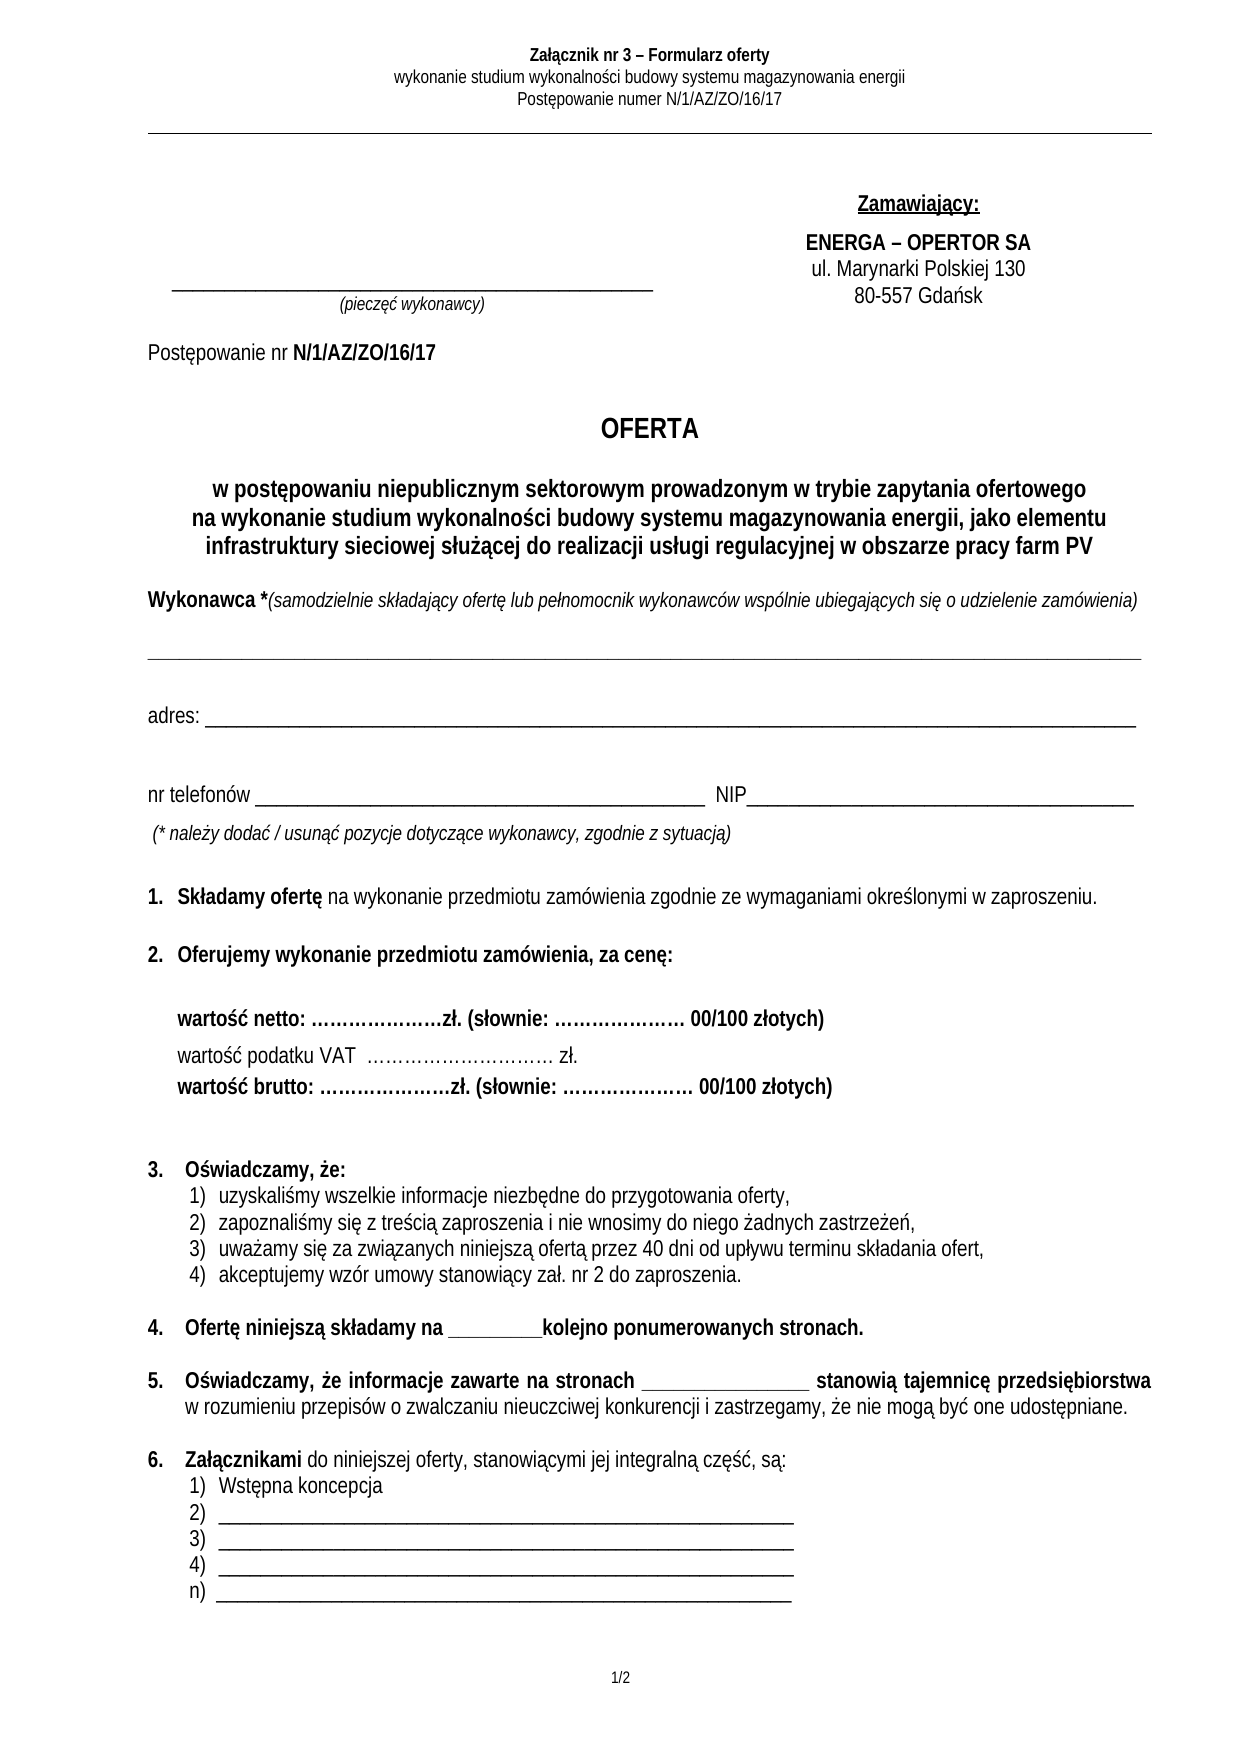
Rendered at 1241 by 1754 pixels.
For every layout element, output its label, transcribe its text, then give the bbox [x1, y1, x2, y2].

list uważamy się za związanych niniejszą ofertą przez 40 dni od upływu terminu składania ofert, [189, 1235, 1152, 1261]
text w postępowaniu niepublicznym sektorowym prowadzonym w trybie zapytania ofertowego [148, 474, 1152, 502]
list _______________________________________________________ [189, 1525, 1157, 1551]
text OFERTA [148, 412, 1152, 445]
list Oferujemy wykonanie przedmiotu zamówienia, za cenę: [148, 936, 1152, 967]
text (* należy dodać / usunąć pozycje dotyczące wykonawcy, zgodnie z sytuacją) [148, 821, 1152, 845]
text wartość netto: …………………zł. (słownie: ………………… 00/100 złotych) [177, 999, 1152, 1031]
list zapoznaliśmy się z treścią zaproszenia i nie wnosimy do niego żadnych zastrzeżeń, [189, 1208, 1152, 1235]
list Wstępna koncepcja [189, 1472, 1157, 1498]
list Składamy ofertę na wykonanie przedmiotu zamówienia zgodnie ze wymaganiami określonymi w zaproszeniu. [148, 883, 1152, 909]
text na wykonanie studium wykonalności budowy systemu magazynowania energii, jako elementu infrastruktury sieciowej służącej do realizacji usługi regulacyjnej w obszarze pracy farm PV [148, 502, 1152, 560]
list Ofertę niniejszą składamy na _________kolejno ponumerowanych stronach. [148, 1314, 1152, 1340]
list _______________________________________________________ [189, 1551, 1157, 1577]
text n) _______________________________________________________ [189, 1577, 1157, 1604]
text Wykonawca *(samodzielnie składający ofertę lub pełnomocnik wykonawców wspólnie ubiegających się o udzielenie zamówienia) [148, 586, 1152, 612]
text Postępowanie nr N/1/AZ/ZO/16/17 [148, 339, 1152, 365]
list Oświadczamy, że informacje zawarte na stronach ________________ stanowią tajemnicę przedsiębiorstwa w rozumieniu przepisów o zwalczaniu nieuczciwej konkurencji i zastrzegamy, że nie mogą być one udostępniane. [148, 1367, 1152, 1419]
list uzyskaliśmy wszelkie informacje niezbędne do przygotowania oferty, [189, 1182, 1152, 1208]
list _______________________________________________________ [189, 1498, 1157, 1525]
text _______________________________________________________________________________________________ [148, 636, 1152, 663]
table_header Zamawiający: ENERGA – OPERTOR SA ul. Marynarki Polskiej 130 80-557 Gdańsk [676, 177, 1160, 326]
text adres: _________________________________________________________________________________________ [148, 702, 1152, 729]
list Załącznikami do niniejszej oferty, stanowiącymi jej integralną część, są: [148, 1446, 1152, 1472]
text wartość brutto: …………………zł. (słownie: ………………… 00/100 złotych) [177, 1068, 1152, 1099]
list akceptujemy wzór umowy stanowiący zał. nr 2 do zaproszenia. [189, 1261, 1152, 1288]
text wartość podatku VAT ………………………… zł. [177, 1037, 1152, 1068]
text nr telefonów ___________________________________________ NIP_____________________________________ [148, 781, 1152, 808]
table_header ______________________________________________ (pieczęć wykonawcy) [148, 177, 676, 326]
list Oświadczamy, że: [148, 1156, 1152, 1182]
